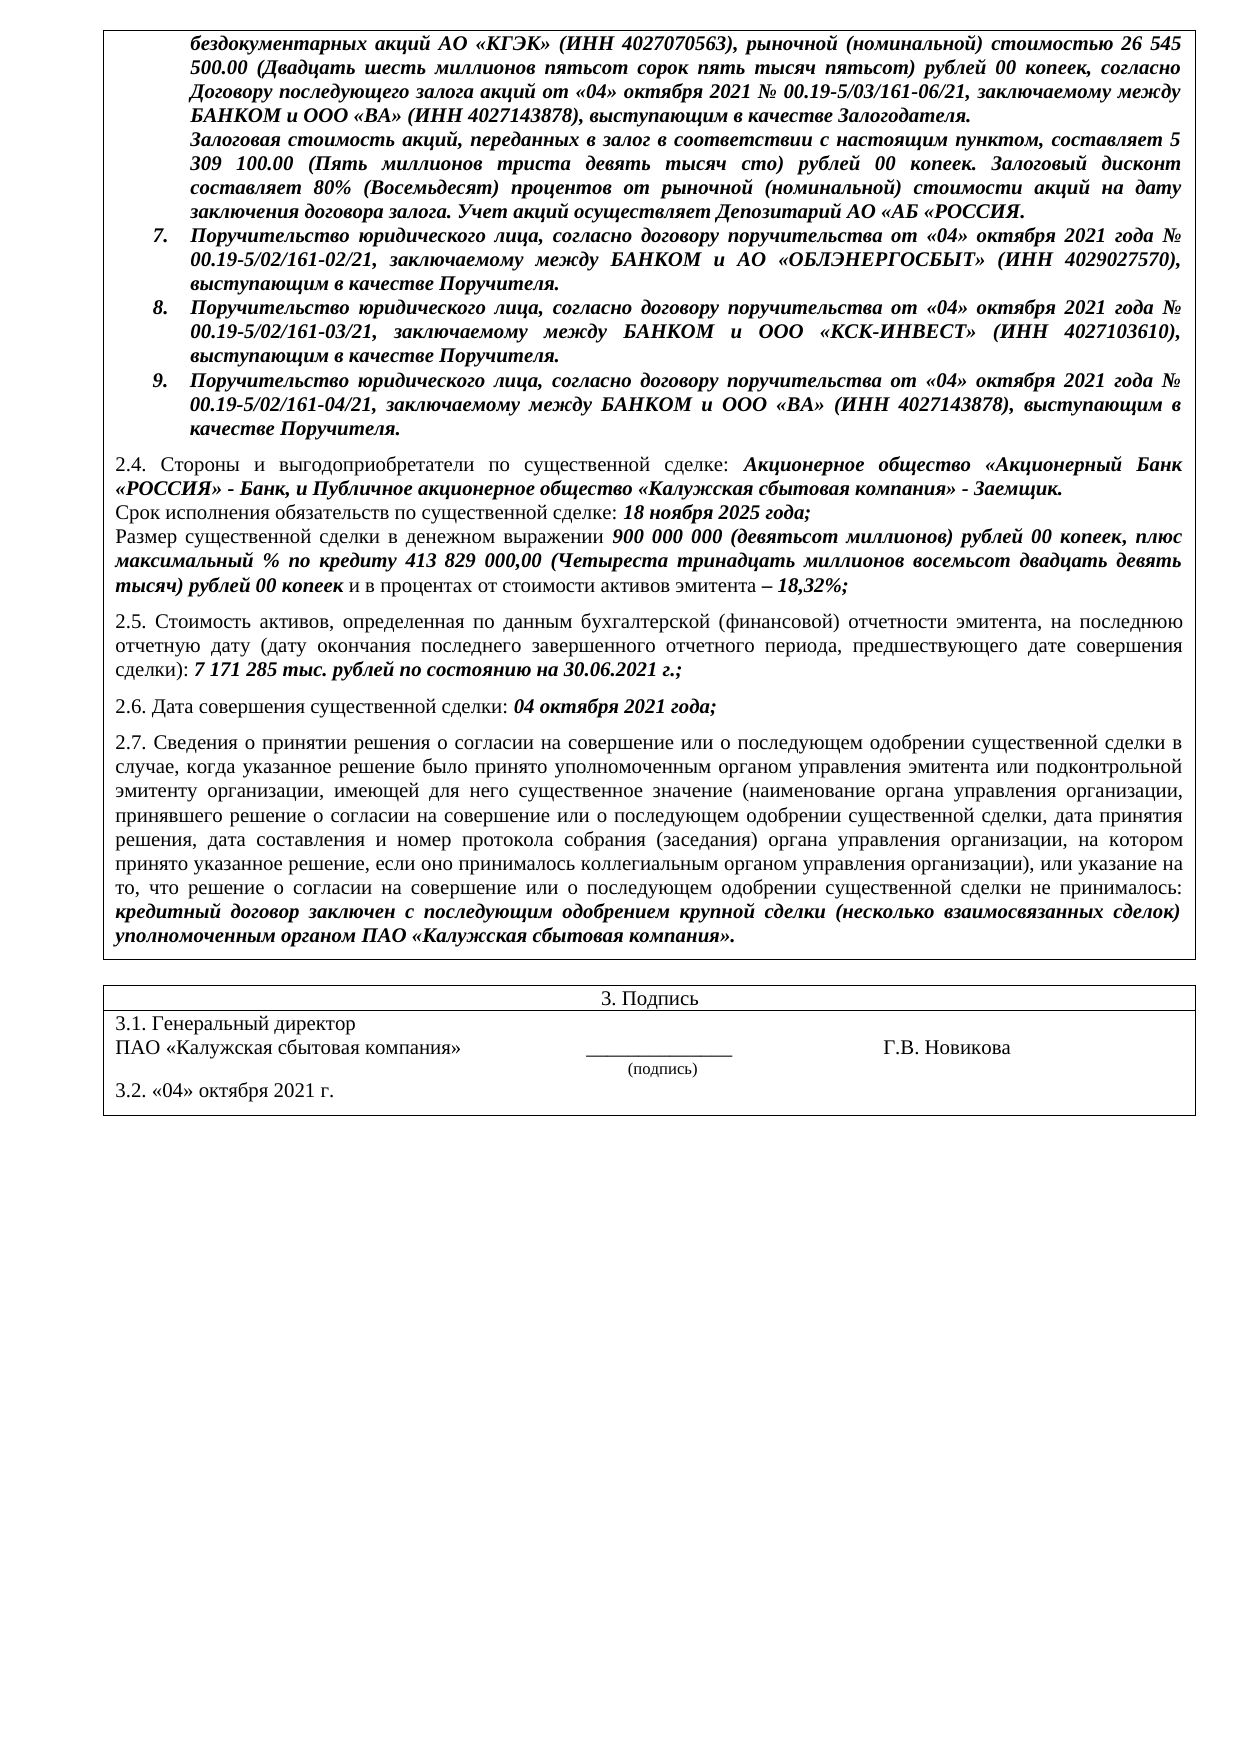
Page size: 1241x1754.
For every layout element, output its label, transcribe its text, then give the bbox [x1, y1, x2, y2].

table_header 3. Подпись [104, 986, 1195, 1009]
table_cell 3.1. Генеральный директор ПАО «Калужская сбытовая компания» ______________ Г.В. Новикова (подпись) 3.2. «04» октября 2021 г. [104, 1011, 1195, 1114]
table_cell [104, 31, 1195, 959]
